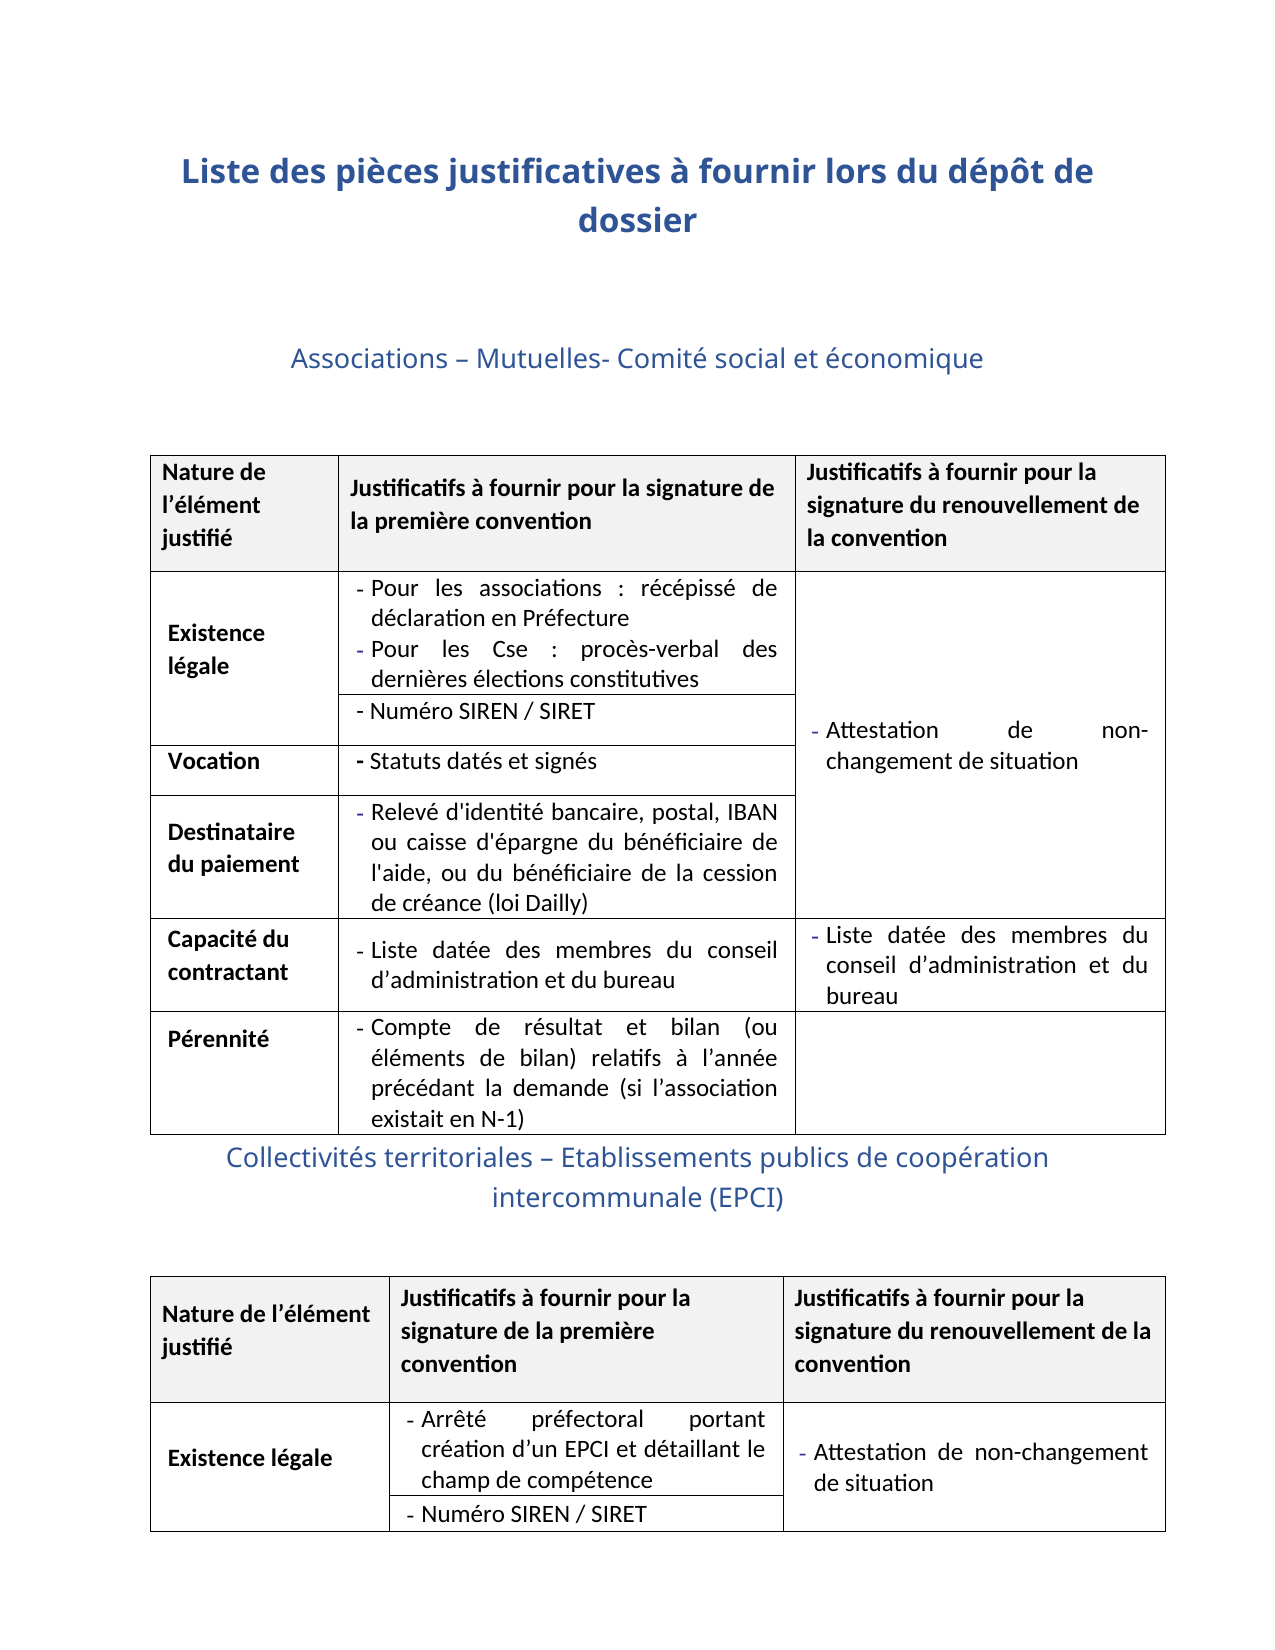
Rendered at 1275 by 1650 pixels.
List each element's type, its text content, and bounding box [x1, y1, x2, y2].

table_cell Vocation [151, 746, 338, 795]
table_header Justificatifs à fournir pour la signature du renouvellement de la convention [784, 1277, 1165, 1402]
subtitle Collectivités territoriales – Etablissements publics de coopération intercommunale (EPCI) [150, 1139, 1125, 1216]
table_header Nature de l’élément justifié [151, 456, 338, 571]
table_cell - Statuts datés et signés [339, 746, 795, 795]
table_cell Capacité du contractant [151, 919, 338, 1011]
subtitle Liste des pièces justificatives à fournir lors du dépôt de dossier [150, 148, 1125, 242]
table_cell Attestation de non-changement de situation [796, 572, 1165, 918]
table_cell - Numéro SIREN / SIRET [339, 695, 795, 744]
table_cell Liste datée des membres du conseil d’administration et du bureau [339, 919, 795, 1011]
table_cell Compte de résultat et bilan (ou éléments de bilan) relatifs à l’année précédant la demande (si l’association existait en N-1) [339, 1012, 795, 1134]
table_cell [796, 1012, 1165, 1134]
table_cell Arrêté préfectoral portant création d’un EPCI et détaillant le champ de compétence [390, 1403, 783, 1494]
table_cell Pour les associations : récépissé de déclaration en Préfecture Pour les Cse : procès-verbal des dernières élections constitutives [339, 572, 795, 694]
table_cell Liste datée des membres du conseil d’administration et du bureau [796, 919, 1165, 1011]
table_cell Relevé d'identité bancaire, postal, IBAN ou caisse d'épargne du bénéficiaire de l'aide, ou du bénéficiaire de la cession de créance (loi Dailly) [339, 796, 795, 918]
table_cell Existence légale [151, 572, 338, 744]
subtitle Associations – Mutuelles- Comité social et économique [150, 339, 1125, 376]
table_header Justificatifs à fournir pour la signature de la première convention [390, 1277, 783, 1402]
table_cell Numéro SIREN / SIRET [390, 1496, 783, 1531]
table_cell Attestation de non-changement de situation [784, 1403, 1165, 1531]
table_cell Existence légale [151, 1403, 389, 1531]
table_header Justificatifs à fournir pour la signature du renouvellement de la convention [796, 456, 1165, 571]
table_header Nature de l’élément justifié [151, 1277, 389, 1402]
table_cell Pérennité [151, 1012, 338, 1134]
table_header Justificatifs à fournir pour la signature de la première convention [339, 456, 795, 571]
table_cell Destinataire du paiement [151, 796, 338, 918]
